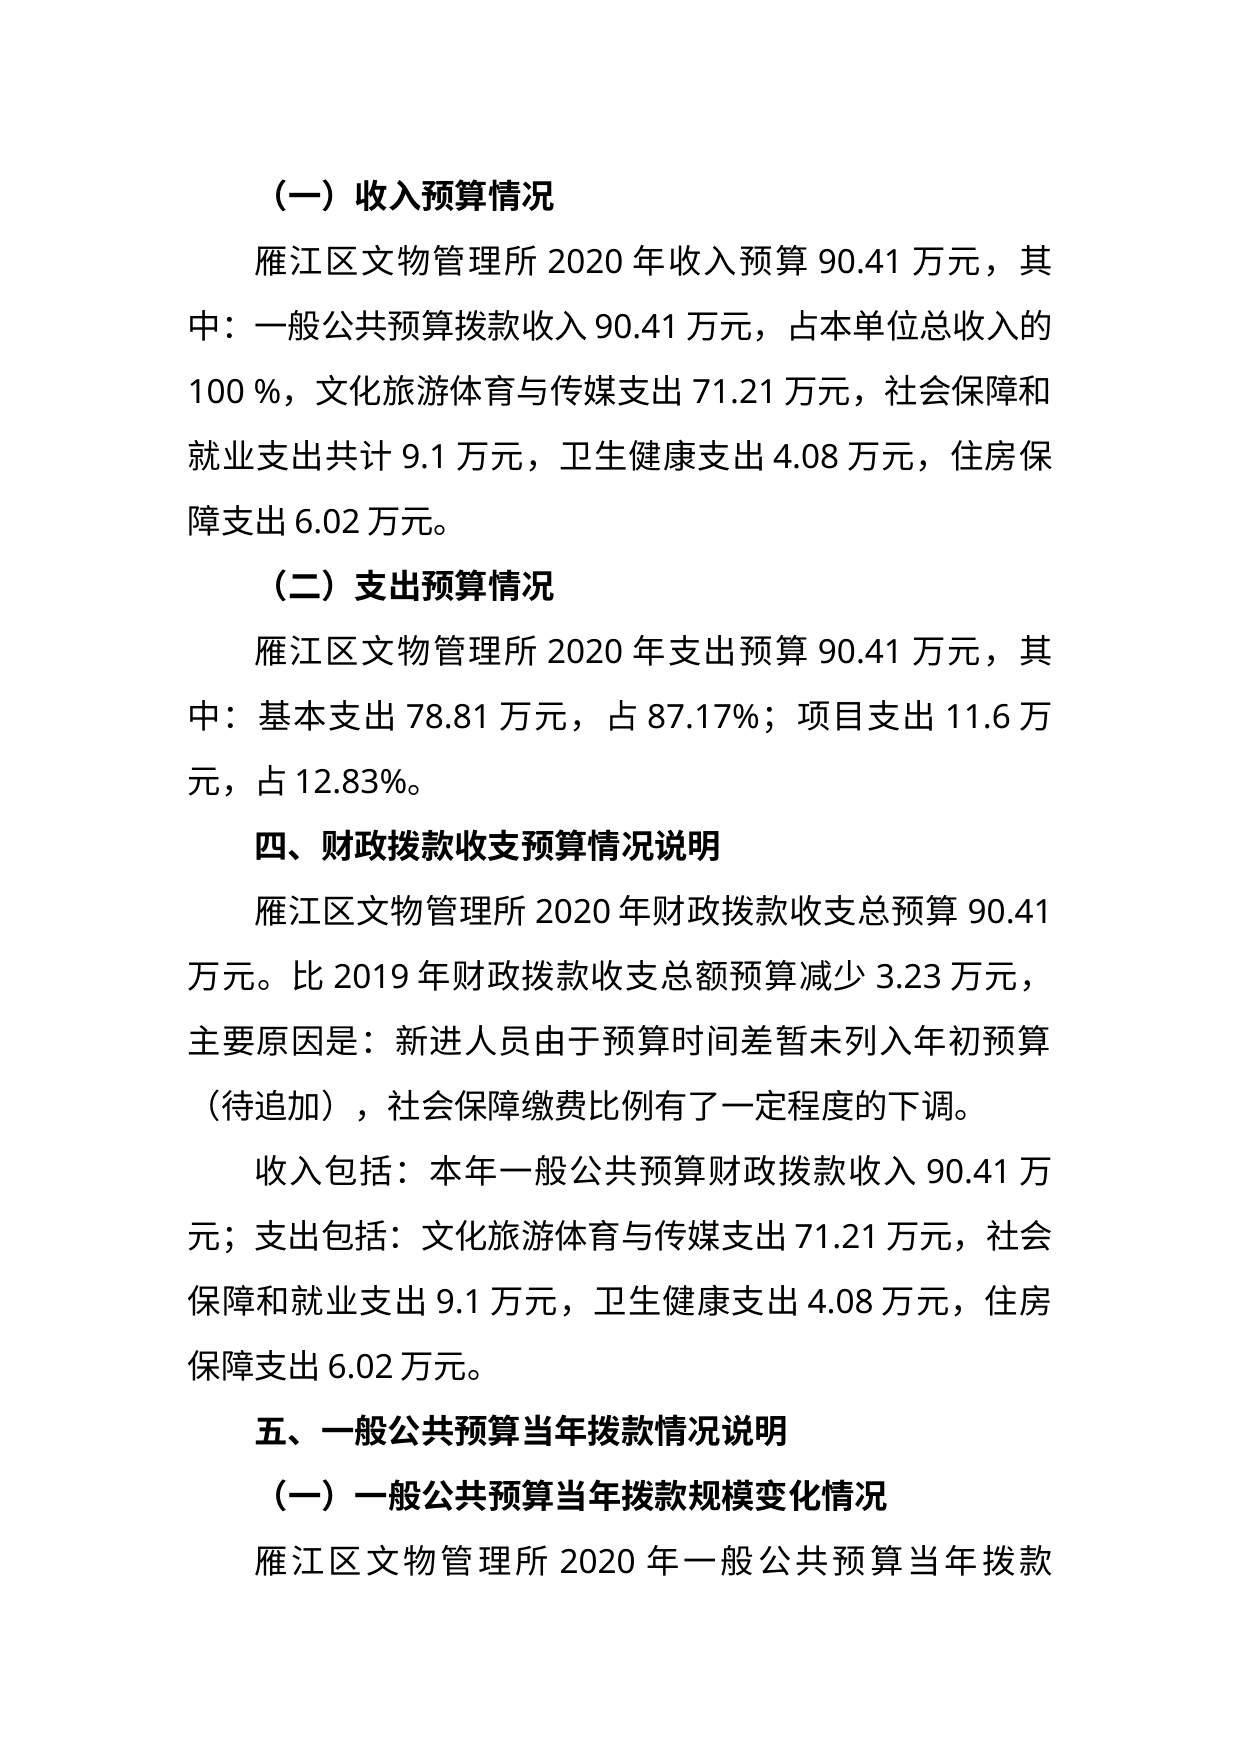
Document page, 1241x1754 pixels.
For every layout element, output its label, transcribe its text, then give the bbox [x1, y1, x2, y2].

text 五、一般公共预算当年拨款情况说明 [187, 1397, 1053, 1462]
text （一）一般公共预算当年拨款规模变化情况 [187, 1462, 1053, 1527]
text 四、财政拨款收支预算情况说明 [187, 812, 1053, 877]
text 收入包括：本年一般公共预算财政拨款收入90.41万元；支出包括：文化旅游体育与传媒支出71.21万元，社会保障和就业支出9.1万元，卫生健康支出4.08万元，住房保障支出6.02万元。 [187, 1137, 1053, 1397]
text 雁江区文物管理所2020年财政拨款收支总预算90.41万元。比2019年财政拨款收支总额预算减少3.23万元，主要原因是：新进人员由于预算时间差暂未列入年初预算（待追加），社会保障缴费比例有了一定程度的下调。 [187, 877, 1053, 1137]
text 雁江区文物管理所2020年支出预算90.41万元，其中：基本支出78.81万元，占87.17%；项目支出11.6万元，占12.83%。 [187, 617, 1053, 812]
text 雁江区文物管理所2020年收入预算90.41万元，其中：一般公共预算拨款收入90.41万元，占本单位总收入的 100 %，文化旅游体育与传媒支出71.21万元，社会保障和就业支出共计9.1万元，卫生健康支出4.08万元，住房保障支出6.02万元。 [187, 227, 1053, 552]
text （二）支出预算情况 [187, 552, 1053, 617]
text （一）收入预算情况 [187, 162, 1053, 227]
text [187, 1527, 1053, 1592]
